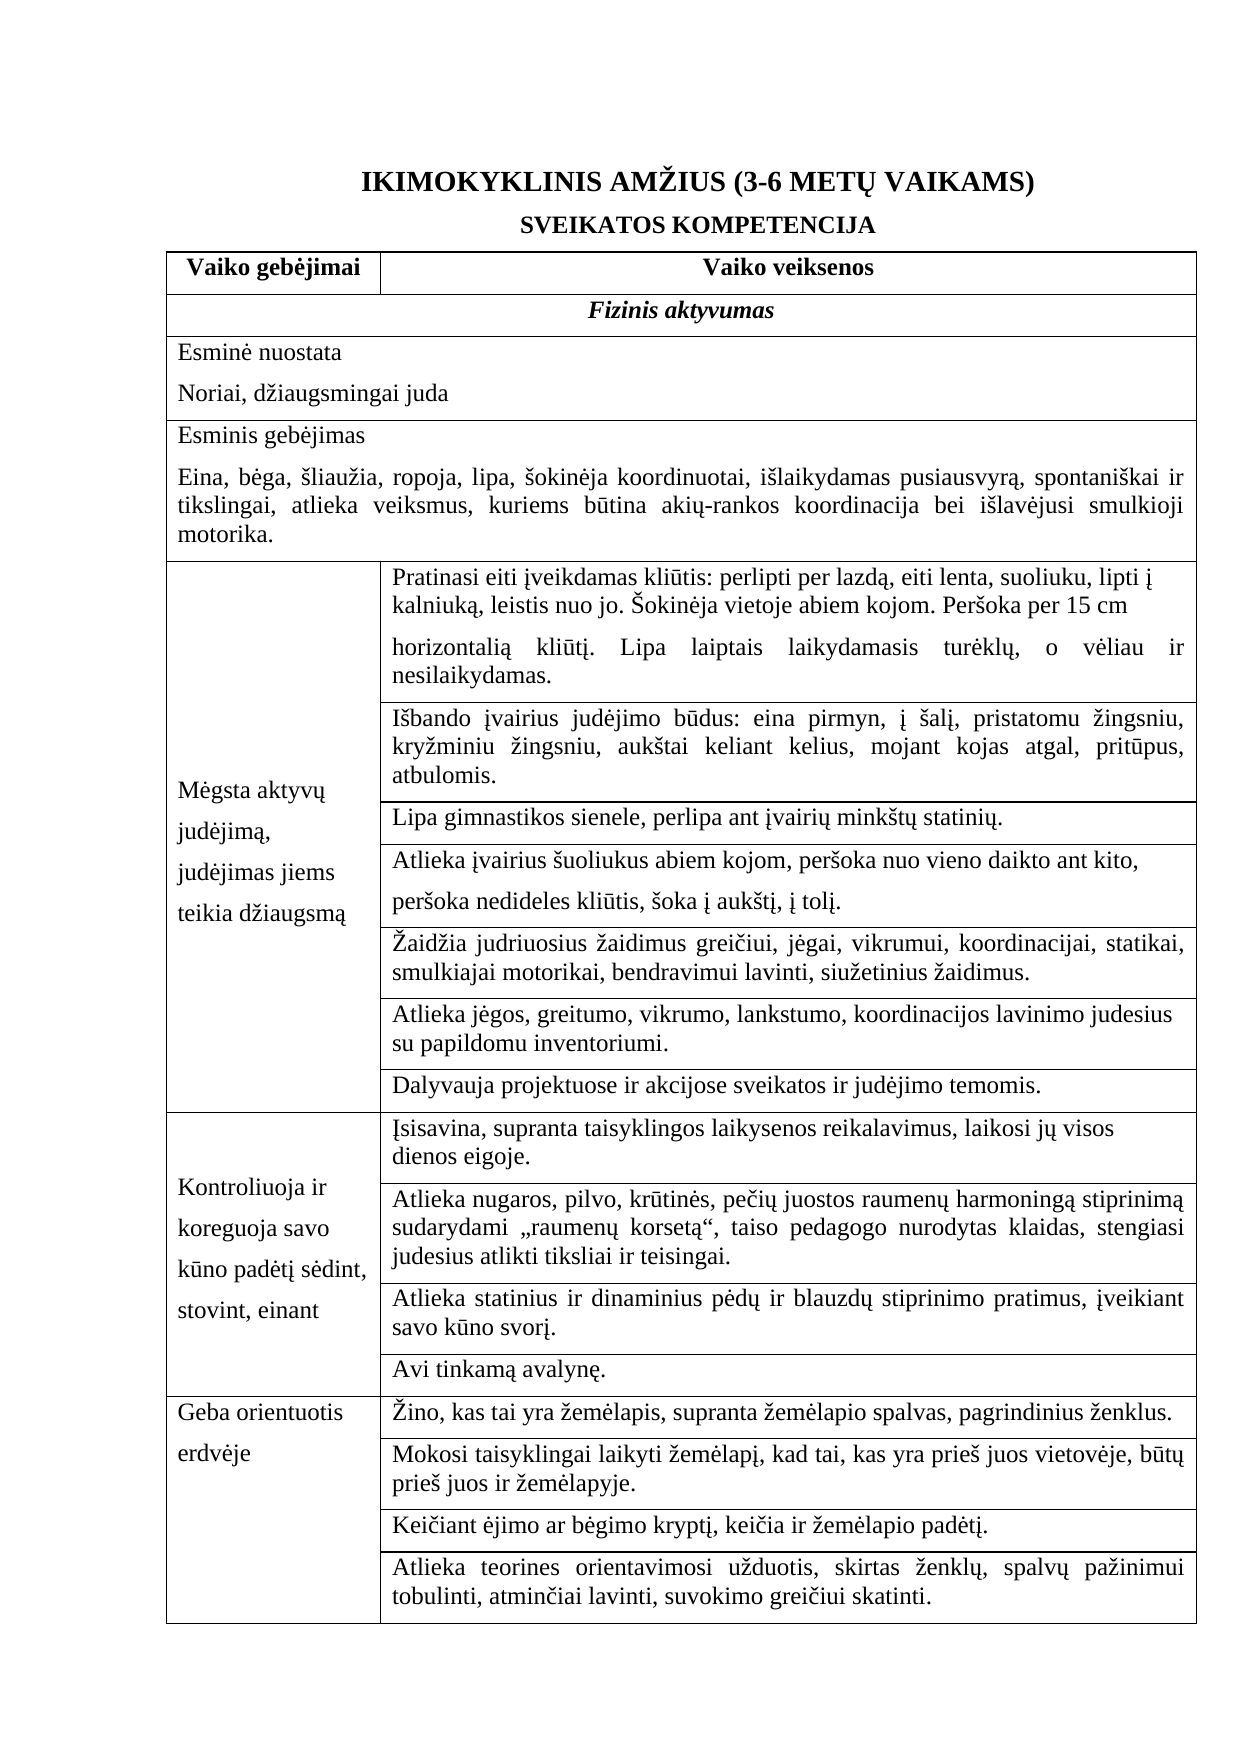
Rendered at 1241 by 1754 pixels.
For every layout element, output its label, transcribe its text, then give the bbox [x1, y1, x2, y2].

table_header Vaiko veiksenos [381, 253, 1196, 294]
table_cell Atlieka įvairius šuoliukus abiem kojom, peršoka nuo vieno daikto ant kito, peršoka nedideles kliūtis, šoka į aukštį, į tolį. [381, 845, 1196, 927]
table_cell Avi tinkamą avalynę. [381, 1355, 1196, 1396]
table_cell Įsisavina, supranta taisyklingos laikysenos reikalavimus, laikosi jų visos dienos eigoje. [381, 1113, 1196, 1183]
table_cell Keičiant ėjimo ar bėgimo kryptį, keičia ir žemėlapio padėtį. [381, 1510, 1196, 1551]
table_cell Fizinis aktyvumas [167, 295, 1196, 336]
table_cell Atlieka jėgos, greitumo, vikrumo, lankstumo, koordinacijos lavinimo judesius su papildomu inventoriumi. [381, 999, 1196, 1069]
text IKIMOKYKLINIS AMŽIUS (3-6 METŲ VAIKAMS) [215, 164, 1181, 198]
table_cell Atlieka nugaros, pilvo, krūtinės, pečių juostos raumenų harmoningą stiprinimą sudarydami „raumenų korsetą“, taiso pedagogo nurodytas klaidas, stengiasi judesius atlikti tiksliai ir teisingai. [381, 1184, 1196, 1282]
table_cell Kontroliuoja ir koreguoja savo kūno padėtį sėdint, stovint, einant [167, 1113, 380, 1396]
table_cell Lipa gimnastikos sienele, perlipa ant įvairių minkštų statinių. [381, 803, 1196, 844]
table_cell Dalyvauja projektuose ir akcijose sveikatos ir judėjimo temomis. [381, 1070, 1196, 1112]
table_cell Mėgsta aktyvų judėjimą, judėjimas jiems teikia džiaugsmą [167, 562, 380, 1112]
table_cell Žino, kas tai yra žemėlapis, supranta žemėlapio spalvas, pagrindinius ženklus. [381, 1397, 1196, 1438]
table_cell Geba orientuotis erdvėje [167, 1397, 380, 1622]
text SVEIKATOS KOMPETENCIJA [215, 210, 1181, 239]
table_cell Esminis gebėjimas Eina, bėga, šliaužia, ropoja, lipa, šokinėja koordinuotai, išlaikydamas pusiausvyrą, spontaniškai ir tikslingai, atlieka veiksmus, kuriems būtina akių-rankos koordinacija bei išlavėjusi smulkioji motorika. [167, 421, 1196, 561]
table_cell Esminė nuostata Noriai, džiaugsmingai juda [167, 337, 1196, 419]
table_cell Žaidžia judriuosius žaidimus greičiui, jėgai, vikrumui, koordinacijai, statikai, smulkiajai motorikai, bendravimui lavinti, siužetinius žaidimus. [381, 928, 1196, 998]
table_header Vaiko gebėjimai [167, 253, 380, 294]
table_cell Mokosi taisyklingai laikyti žemėlapį, kad tai, kas yra prieš juos vietovėje, būtų prieš juos ir žemėlapyje. [381, 1439, 1196, 1509]
table_cell Pratinasi eiti įveikdamas kliūtis: perlipti per lazdą, eiti lenta, suoliuku, lipti į kalniuką, leistis nuo jo. Šokinėja vietoje abiem kojom. Peršoka per 15 cm horizontalią kliūtį. Lipa laiptais laikydamasis turėklų, o vėliau ir nesilaikydamas. [381, 562, 1196, 702]
table_cell Išbando įvairius judėjimo būdus: eina pirmyn, į šalį, pristatomu žingsniu, kryžminiu žingsniu, aukštai keliant kelius, mojant kojas atgal, pritūpus, atbulomis. [381, 703, 1196, 801]
table_cell Atlieka teorines orientavimosi užduotis, skirtas ženklų, spalvų pažinimui tobulinti, atminčiai lavinti, suvokimo greičiui skatinti. [381, 1553, 1196, 1622]
table_cell Atlieka statinius ir dinaminius pėdų ir blauzdų stiprinimo pratimus, įveikiant savo kūno svorį. [381, 1284, 1196, 1353]
